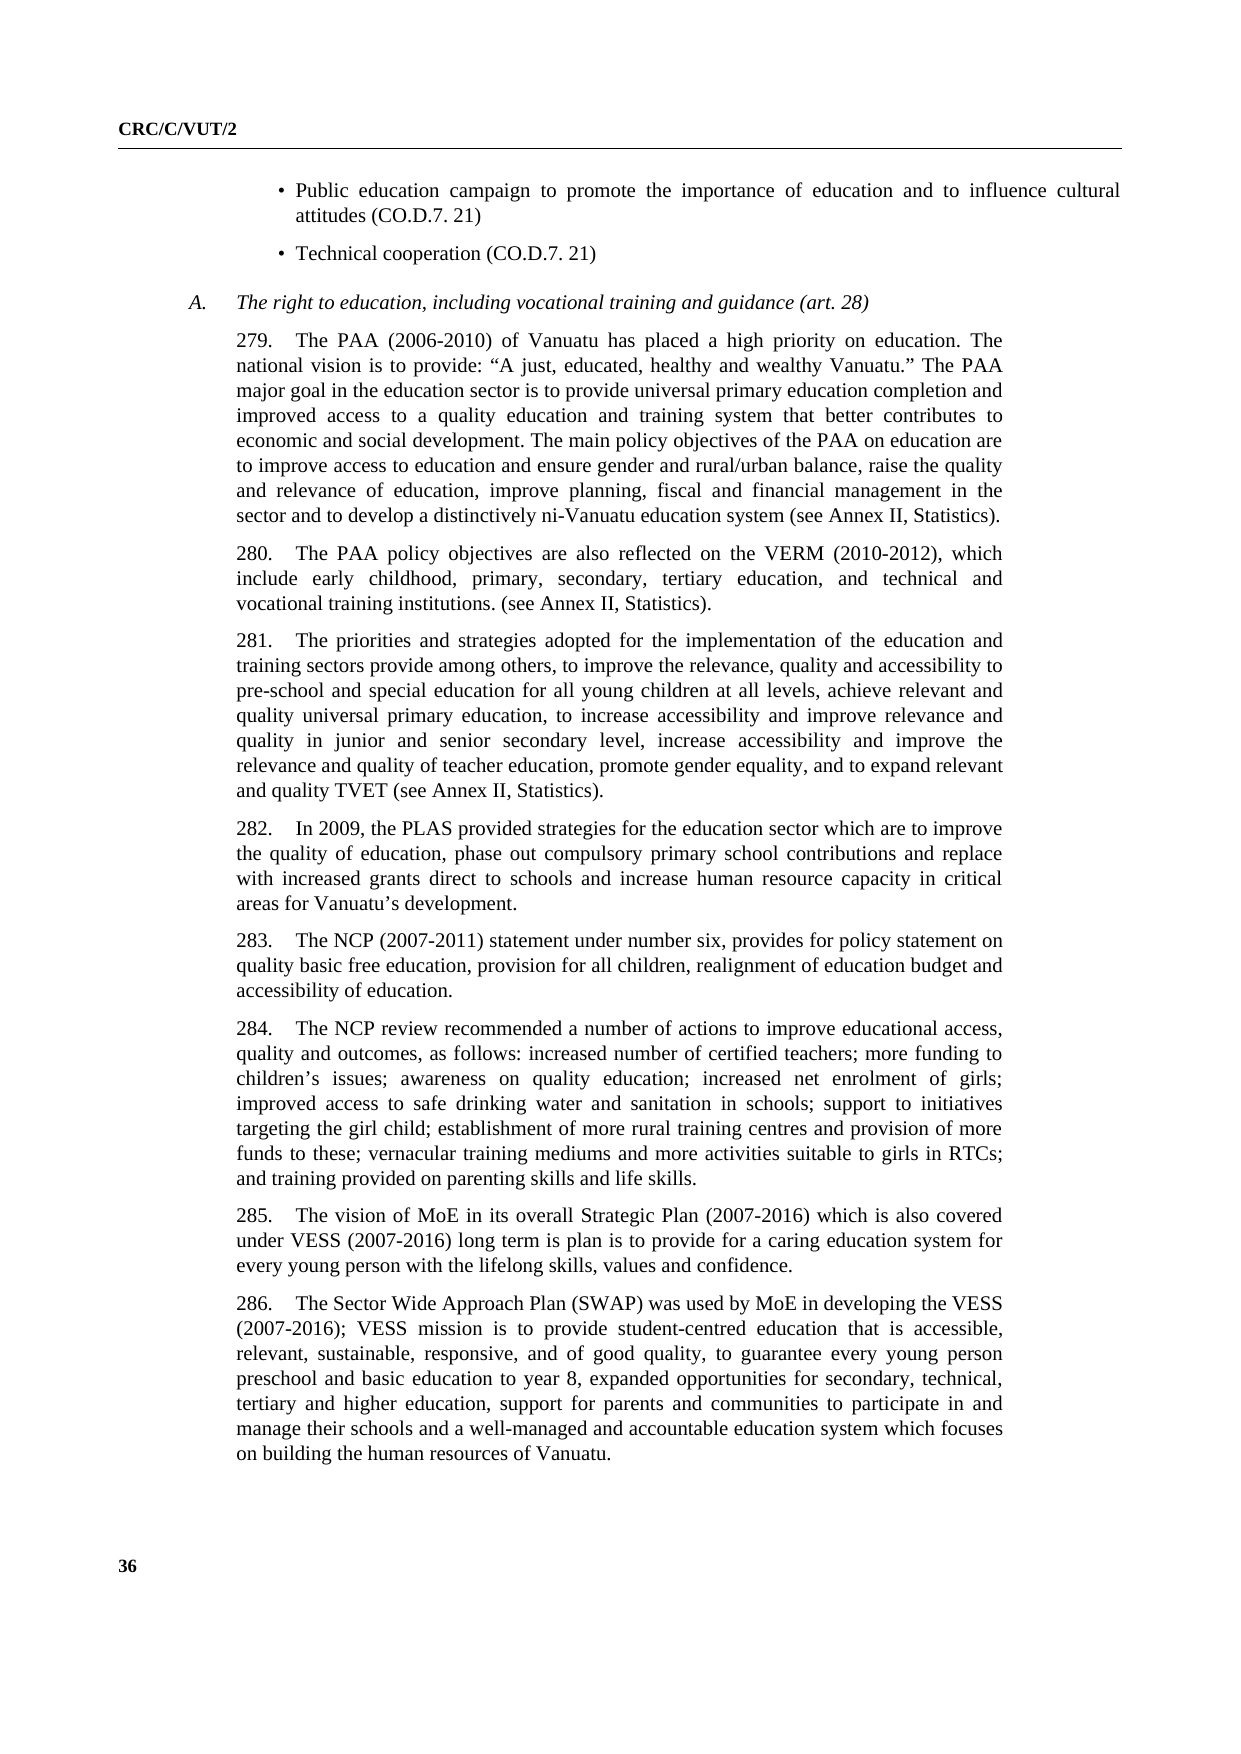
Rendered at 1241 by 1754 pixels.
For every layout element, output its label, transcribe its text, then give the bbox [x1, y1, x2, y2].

text 286. The Sector Wide Approach Plan (SWAP) was used by MoE in developing the VESS (2007-2016); VESS mission is to provide student-centred education that is accessible, relevant, sustainable, responsive, and of good quality, to guarantee every young person preschool and basic education to year 8, expanded opportunities for secondary, technical, tertiary and higher education, support for parents and communities to participate in and manage their schools and a well-managed and accountable education system which focuses on building the human resources of Vanuatu. [236, 1290, 1004, 1465]
text 281. The priorities and strategies adopted for the implementation of the education and training sectors provide among others, to improve the relevance, quality and accessibility to pre-school and special education for all young children at all levels, achieve relevant and quality universal primary education, to increase accessibility and improve relevance and quality in junior and senior secondary level, increase accessibility and improve the relevance and quality of teacher education, promote gender equality, and to expand relevant and quality TVET (see Annex II, Statistics). [236, 627, 1004, 802]
text 282. In 2009, the PLAS provided strategies for the education sector which are to improve the quality of education, phase out compulsory primary school contributions and replace with increased grants direct to schools and increase human resource capacity in critical areas for Vanuatu’s development. [236, 815, 1004, 915]
text 284. The NCP review recommended a number of actions to improve educational access, quality and outcomes, as follows: increased number of certified teachers; more funding to children’s issues; awareness on quality education; increased net enrolment of girls; improved access to safe drinking water and sanitation in schools; support to initiatives targeting the girl child; establishment of more rural training centres and provision of more funds to these; vernacular training mediums and more activities suitable to girls in RTCs; and training provided on parenting skills and life skills. [236, 1015, 1004, 1190]
text 280. The PAA policy objectives are also reflected on the VERM (2010-2012), which include early childhood, primary, secondary, tertiary education, and technical and vocational training institutions. (see Annex II, Statistics). [236, 540, 1004, 615]
text Public education campaign to promote the importance of education and to influence cultural attitudes (CO.D.7. 21) [278, 177, 1122, 227]
text Technical cooperation (CO.D.7. 21) [278, 240, 1122, 265]
text 279. The PAA (2006-2010) of Vanuatu has placed a high priority on education. The national vision is to provide: “A just, educated, healthy and wealthy Vanuatu.” The PAA major goal in the education sector is to provide universal primary education completion and improved access to a quality education and training system that better contributes to economic and social development. The main policy objectives of the PAA on education are to improve access to education and ensure gender and rural/urban balance, raise the quality and relevance of education, improve planning, fiscal and financial management in the sector and to develop a distinctively ni-Vanuatu education system (see Annex II, Statistics). [236, 327, 1004, 527]
text 285. The vision of MoE in its overall Strategic Plan (2007-2016) which is also covered under VESS (2007-2016) long term is plan is to provide for a caring education system for every young person with the lifelong skills, values and confidence. [236, 1202, 1004, 1277]
text A. The right to education, including vocational training and guidance (art. 28) [118, 290, 1004, 315]
text 283. The NCP (2007-2011) statement under number six, provides for policy statement on quality basic free education, provision for all children, realignment of education budget and accessibility of education. [236, 927, 1004, 1002]
